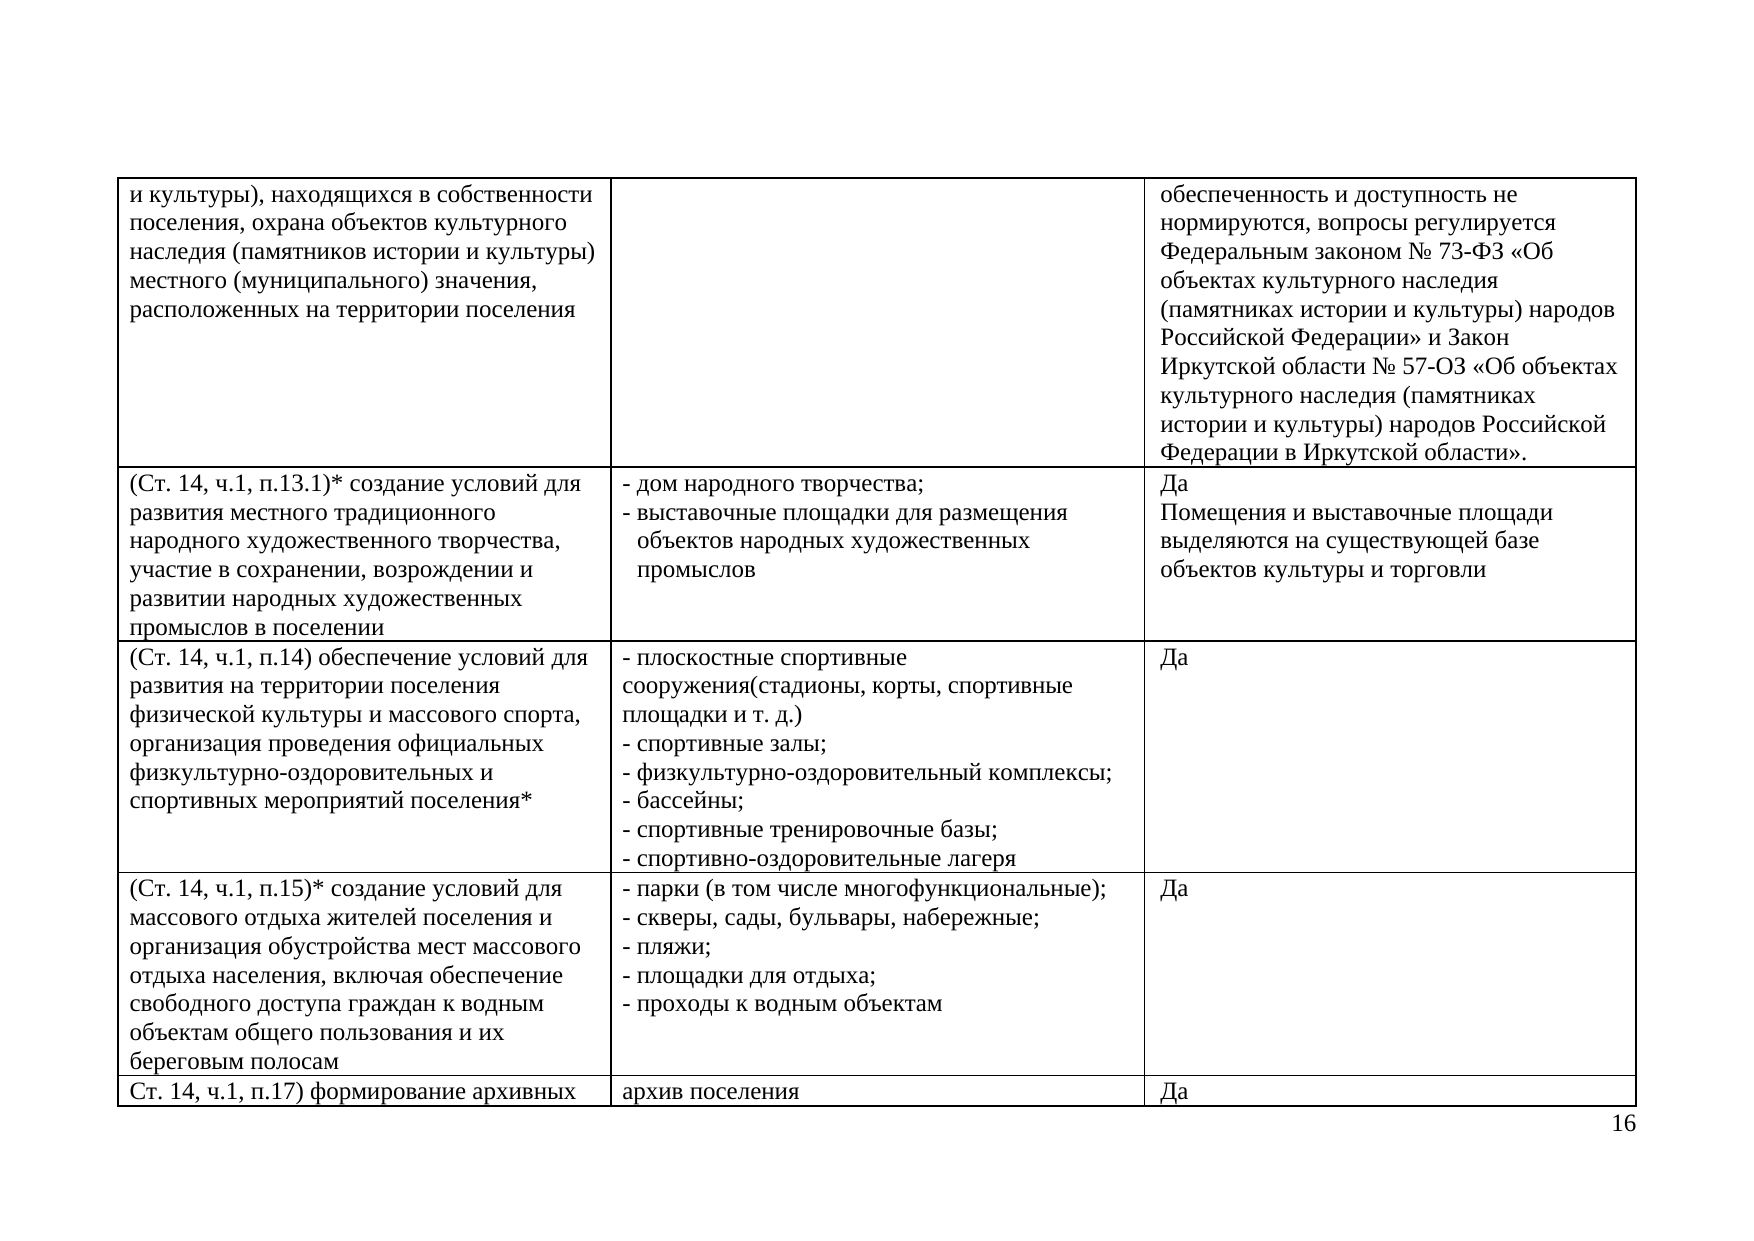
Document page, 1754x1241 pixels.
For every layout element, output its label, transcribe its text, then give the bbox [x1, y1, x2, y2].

table_cell Да [1145, 1076, 1635, 1105]
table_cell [1145, 179, 1635, 466]
table_cell (Ст. 14, ч.1, п.13.1)* создание условий для развития местного традиционного народного художественного творчества, участие в сохранении, возрождении и развитии народных художественных промыслов в поселении [119, 468, 610, 640]
table_cell (Ст. 14, ч.1, п.15)* создание условий для массового отдыха жителей поселения и организация обустройства мест массового отдыха населения, включая обеспечение свободного доступа граждан к водным объектам общего пользования и их береговым полосам [119, 873, 610, 1075]
table_cell - плоскостные спортивные сооружения(стадионы, корты, спортивные площадки и т. д.) - спортивные залы; - физкультурно-оздоровительный комплексы; - бассейны; - спортивные тренировочные базы; - спортивно-оздоровительные лагеря [612, 642, 1144, 872]
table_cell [612, 179, 1144, 466]
table_cell - парки (в том числе многофункциональные); - скверы, сады, бульвары, набережные; - пляжи; - площадки для отдыха; - проходы к водным объектам [612, 873, 1144, 1075]
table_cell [119, 1076, 610, 1105]
table_cell (Ст. 14, ч.1, п.14) обеспечение условий для развития на территории поселения физической культуры и массового спорта, организация проведения официальных физкультурно-оздоровительных и спортивных мероприятий поселения* [119, 642, 610, 872]
table_cell Да [1145, 642, 1635, 872]
table_cell Да [1145, 873, 1635, 1075]
table_cell Да Помещения и выставочные площади выделяются на существующей базе объектов культуры и торговли [1145, 468, 1635, 640]
table_cell - дом народного творчества; - выставочные площадки для размещения объектов народных художественных промыслов [612, 468, 1144, 640]
table_cell архив поселения [612, 1076, 1144, 1105]
